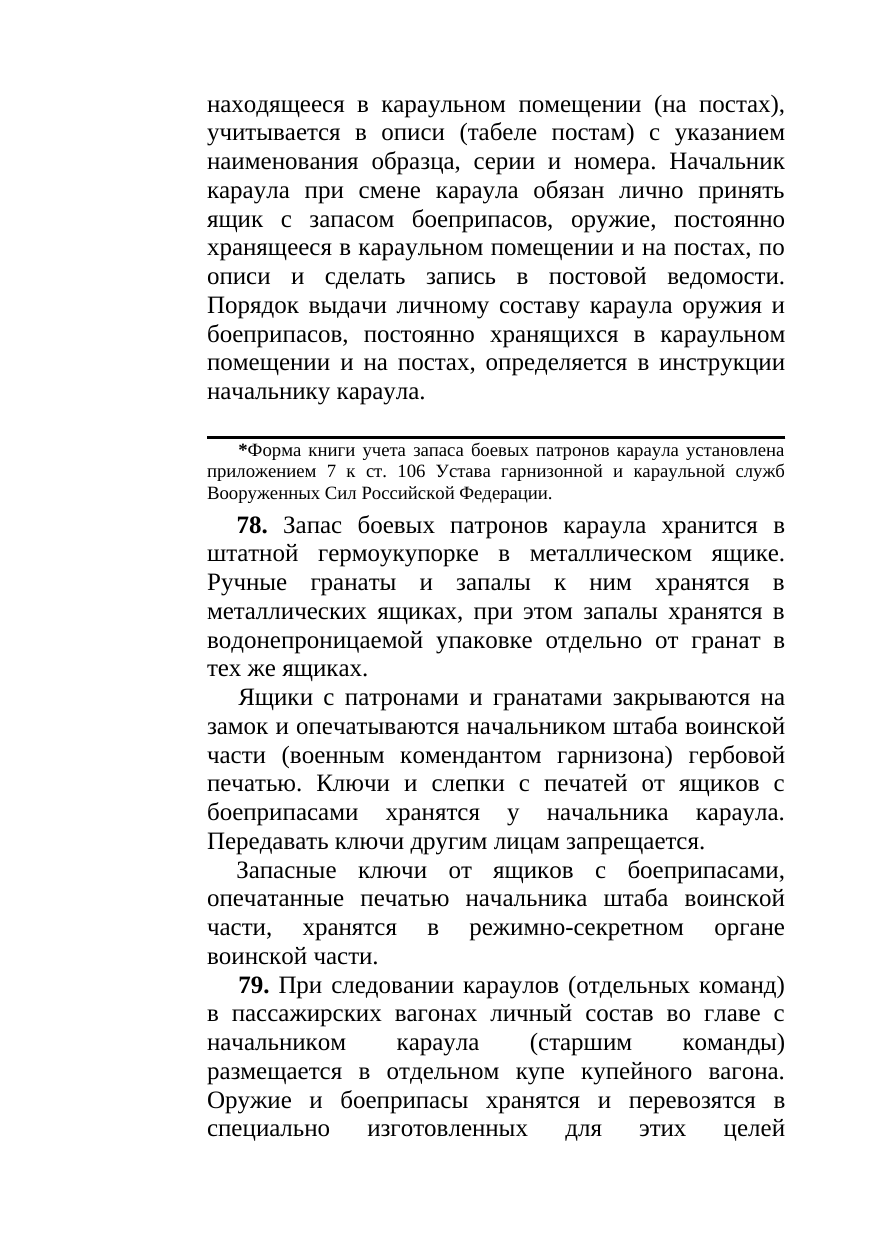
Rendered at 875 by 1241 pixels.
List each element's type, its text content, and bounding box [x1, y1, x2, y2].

text *Форма книги учета запаса боевых патронов караула установлена приложением 7 к ст. 106 Устава гарнизонной и караульной служб Вооруженных Сил Российской Федерации. [207, 439, 785, 503]
text Ящики с патронами и гранатами закрываются на замок и опечатываются начальником штаба воинской части (военным комендантом гарнизона) гербовой печатью. Ключи и слепки с печатей от ящиков с боеприпасами хранятся у начальника караула. Передавать ключи другим лицам запрещается. [207, 682, 785, 855]
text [207, 970, 785, 1142]
text Запасные ключи от ящиков с боеприпасами, опечатанные печатью начальника штаба воинской части, хранятся в режимно-секретном органе воинской части. [207, 855, 785, 970]
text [207, 89, 785, 405]
text 78. Запас боевых патронов караула хранится в штатной гермоукупорке в металлическом ящике. Ручные гранаты и запалы к ним хранятся в металлических ящиках, при этом запалы хранятся в водонепроницаемой упаковке отдельно от гранат в тех же ящиках. [207, 510, 785, 682]
